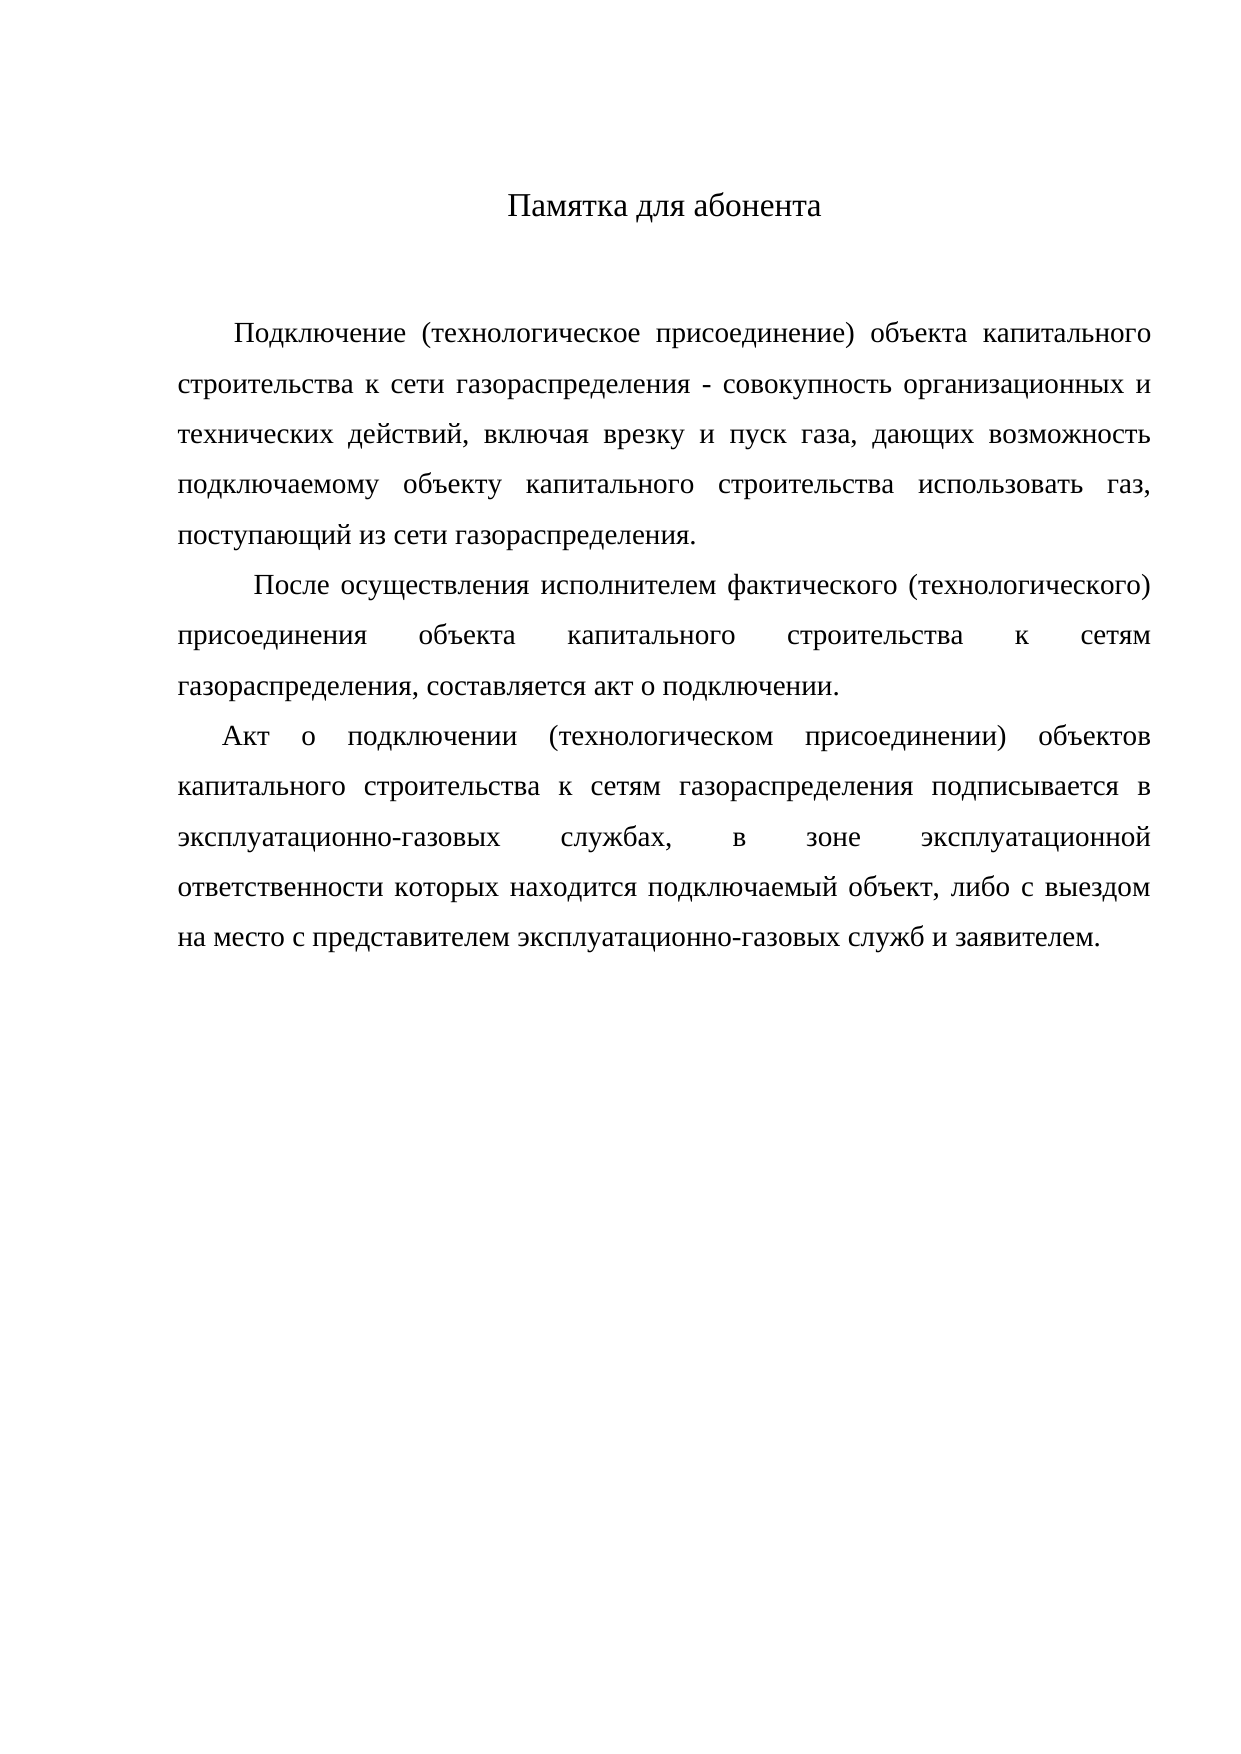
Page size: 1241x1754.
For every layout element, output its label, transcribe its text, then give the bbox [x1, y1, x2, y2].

text После осуществления исполнителем фактического (технологического) присоединения объекта капитального строительства к сетям газораспределения, составляется акт о подключении. [177, 567, 1152, 701]
text Памятка для абонента [177, 186, 1152, 224]
text Акт о подключении (технологическом присоединении) объектов капитального строительства к сетям газораспределения подписывается в эксплуатационно-газовых службах, в зоне эксплуатационной ответственности которых находится подключаемый объект, либо с выездом на место с представителем эксплуатационно-газовых служб и заявителем. [177, 718, 1152, 953]
text Подключение (технологическое присоединение) объекта капитального строительства к сети газораспределения - совокупность организационных и технических действий, включая врезку и пуск газа, дающих возможность подключаемому объекту капитального строительства использовать газ, поступающий из сети газораспределения. [177, 316, 1152, 550]
